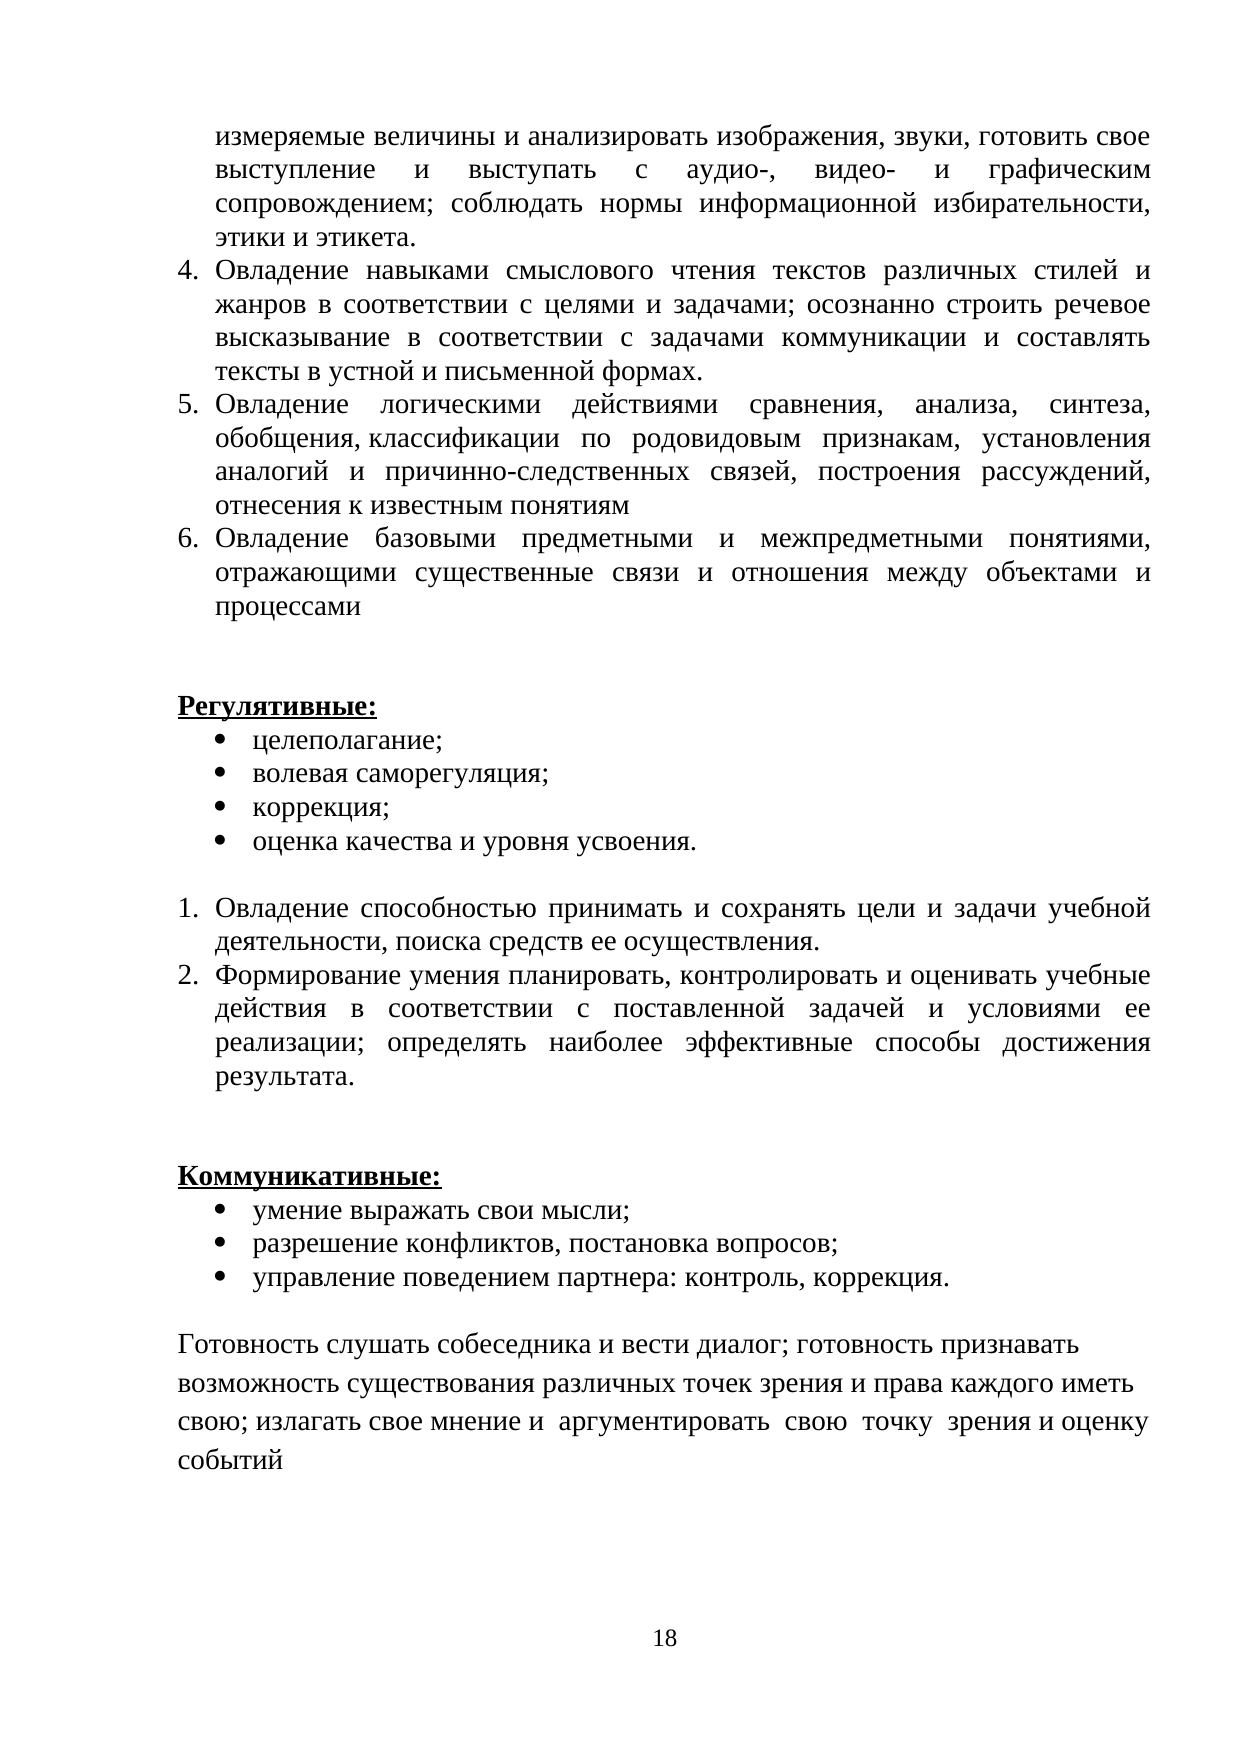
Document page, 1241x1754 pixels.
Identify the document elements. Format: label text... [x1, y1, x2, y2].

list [177, 118, 1152, 252]
list Овладение навыками смыслового чтения текстов различных стилей и жанров в соответствии с целями и задачами; осознанно строить речевое высказывание в соответствии с задачами коммуникации и составлять тексты в устной и письменной формах. [177, 252, 1152, 386]
list Овладение способностью принимать и сохранять цели и задачи учебной деятельности, поиска средств ее осуществления. [177, 890, 1152, 957]
text Регулятивные: [177, 688, 1152, 722]
list коррекция; [215, 789, 1152, 823]
list разрешение конфликтов, постановка вопросов; [215, 1226, 1152, 1259]
list оценка качества и уровня усвоения. [215, 823, 1152, 856]
list Формирование умения планировать, контролировать и оценивать учебные действия в соответствии с поставленной задачей и условиями ее реализации; определять наиболее эффективные способы достижения результата. [177, 957, 1152, 1091]
list умение выражать свои мысли; [215, 1192, 1152, 1226]
list управление поведением партнера: контроль, коррекция. [215, 1259, 1152, 1293]
text Коммуникативные: [177, 1158, 1152, 1192]
list волевая саморегуляция; [215, 756, 1152, 789]
list целеполагание; [215, 722, 1152, 756]
list Овладение логическими действиями сравнения, анализа, синтеза, обобщения, классификации по родовидовым признакам, установления аналогий и причинно-следственных связей, построения рассуждений, отнесения к известным понятиям [177, 386, 1152, 521]
text Готовность слушать собеседника и вести диалог; готовность признавать возможность существования различных точек зрения и права каждого иметь свою; излагать свое мнение и аргументировать свою точку зрения и оценку событий [177, 1326, 1152, 1476]
list Овладение базовыми предметными и межпредметными понятиями, отражающими существенные связи и отношения между объектами и процессами [177, 521, 1152, 621]
